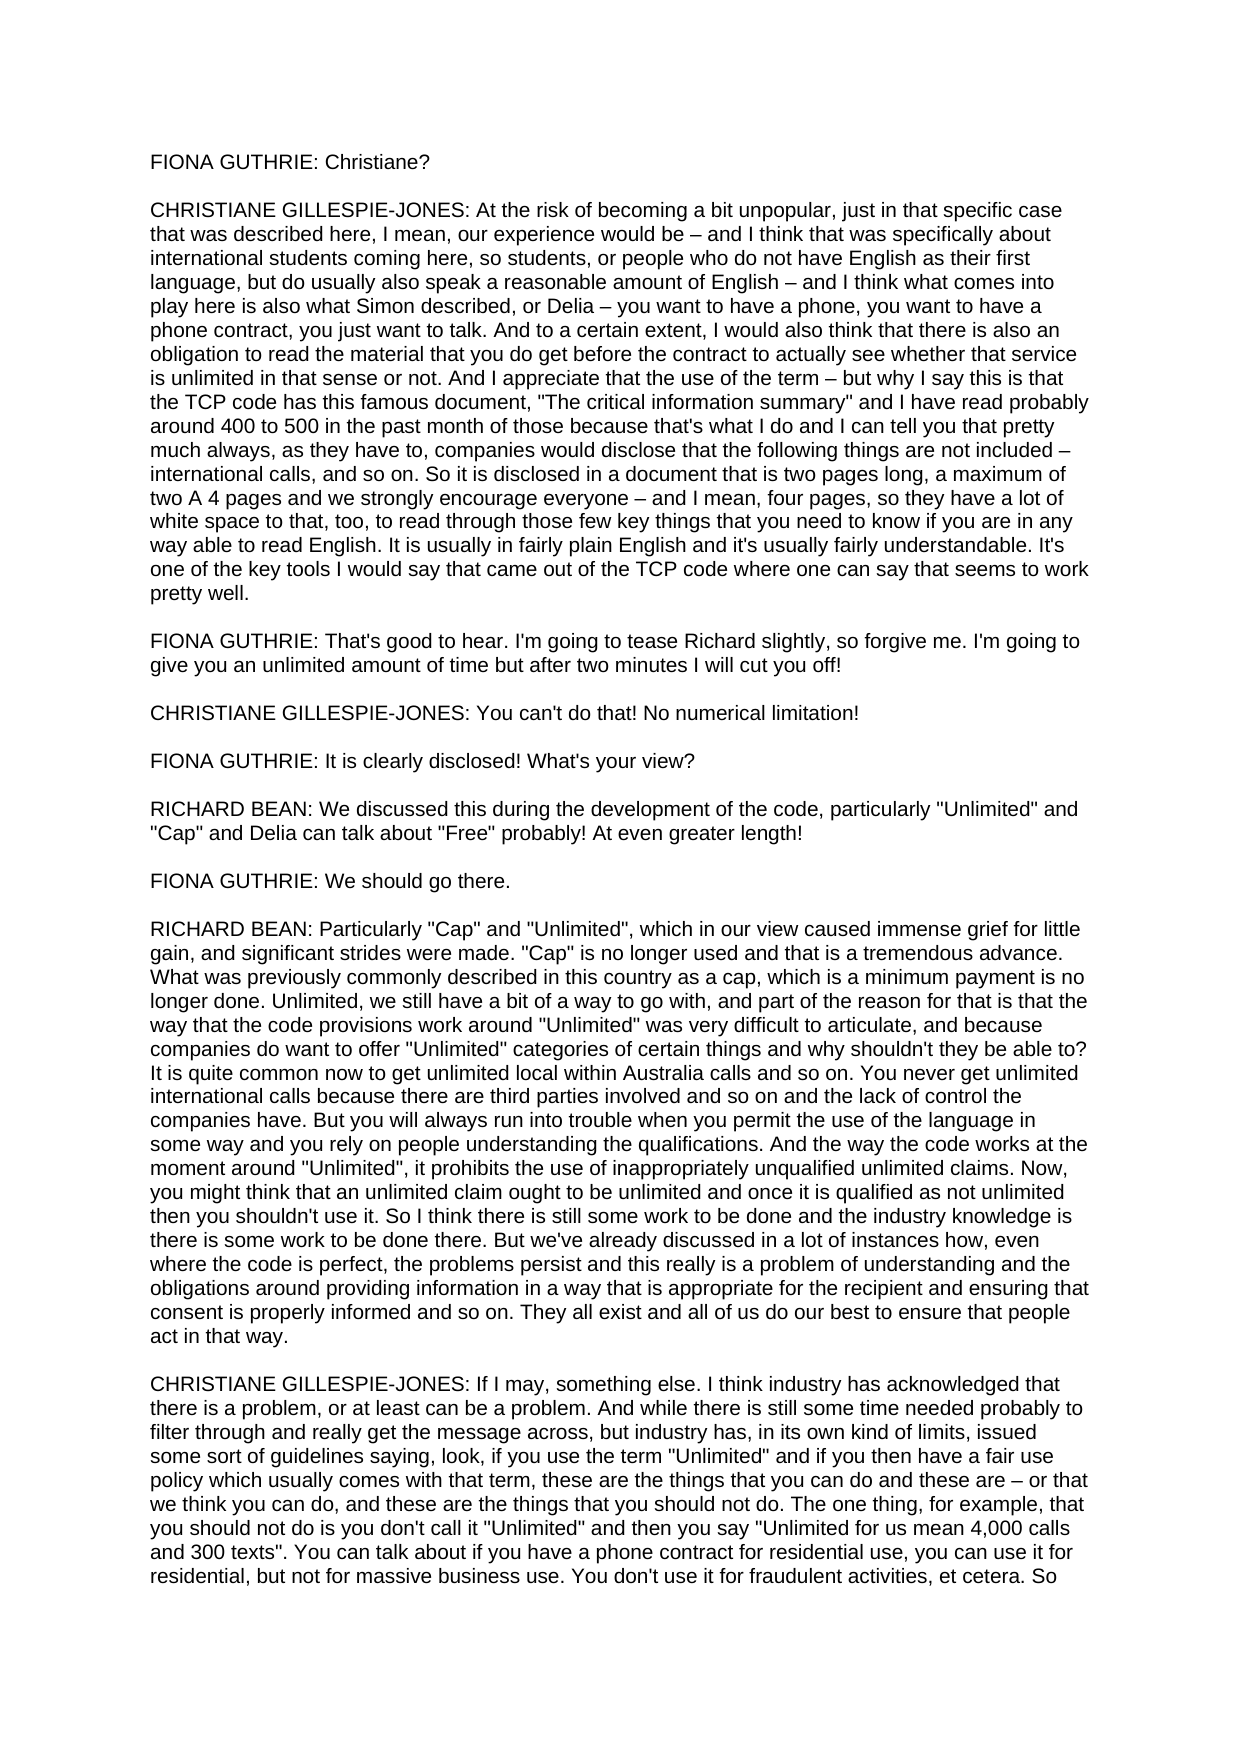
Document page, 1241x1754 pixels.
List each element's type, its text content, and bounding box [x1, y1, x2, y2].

text RICHARD BEAN: We discussed this during the development of the code, particularly "Unlimited" and "Cap" and Delia can talk about "Free" probably! At even greater length! [150, 797, 1090, 845]
text FIONA GUTHRIE: It is clearly disclosed! What's your view? [150, 749, 1090, 773]
text CHRISTIANE GILLESPIE-JONES: You can't do that! No numerical limitation! [150, 701, 1090, 725]
text RICHARD BEAN: Particularly "Cap" and "Unlimited", which in our view caused immense grief for little gain, and significant strides were made. "Cap" is no longer used and that is a tremendous advance. What was previously commonly described in this country as a cap, which is a minimum payment is no longer done. Unlimited, we still have a bit of a way to go with, and part of the reason for that is that the way that the code provisions work around "Unlimited" was very difficult to articulate, and because companies do want to offer "Unlimited" categories of certain things and why shouldn't they be able to? It is quite common now to get unlimited local within Australia calls and so on. You never get unlimited international calls because there are third parties involved and so on and the lack of control the companies have. But you will always run into trouble when you permit the use of the language in some way and you rely on people understanding the qualifications. And the way the code works at the moment around "Unlimited", it prohibits the use of inappropriately unqualified unlimited claims. Now, you might think that an unlimited claim ought to be unlimited and once it is qualified as not unlimited then you shouldn't use it. So I think there is still some work to be done and the industry knowledge is there is some work to be done there. But we've already discussed in a lot of instances how, even where the code is perfect, the problems persist and this really is a problem of understanding and the obligations around providing information in a way that is appropriate for the recipient and ensuring that consent is properly informed and so on. They all exist and all of us do our best to ensure that people act in that way. [150, 917, 1090, 1348]
text FIONA GUTHRIE: Christiane? [150, 150, 1090, 174]
text FIONA GUTHRIE: That's good to hear. I'm going to tease Richard slightly, so forgive me. I'm going to give you an unlimited amount of time but after two minutes I will cut you off! [150, 629, 1090, 677]
text CHRISTIANE GILLESPIE-JONES: At the risk of becoming a bit unpopular, just in that specific case that was described here, I mean, our experience would be – and I think that was specifically about international students coming here, so students, or people who do not have English as their first language, but do usually also speak a reasonable amount of English – and I think what comes into play here is also what Simon described, or Delia – you want to have a phone, you want to have a phone contract, you just want to talk. And to a certain extent, I would also think that there is also an obligation to read the material that you do get before the contract to actually see whether that service is unlimited in that sense or not. And I appreciate that the use of the term – but why I say this is that the TCP code has this famous document, "The critical information summary" and I have read probably around 400 to 500 in the past month of those because that's what I do and I can tell you that pretty much always, as they have to, companies would disclose that the following things are not included – international calls, and so on. So it is disclosed in a document that is two pages long, a maximum of two A 4 pages and we strongly encourage everyone – and I mean, four pages, so they have a lot of white space to that, too, to read through those few key things that you need to know if you are in any way able to read English. It is usually in fairly plain English and it's usually fairly understandable. It's one of the key tools I would say that came out of the TCP code where one can say that seems to work pretty well. [150, 198, 1090, 605]
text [150, 1372, 1090, 1587]
text FIONA GUTHRIE: We should go there. [150, 869, 1090, 893]
